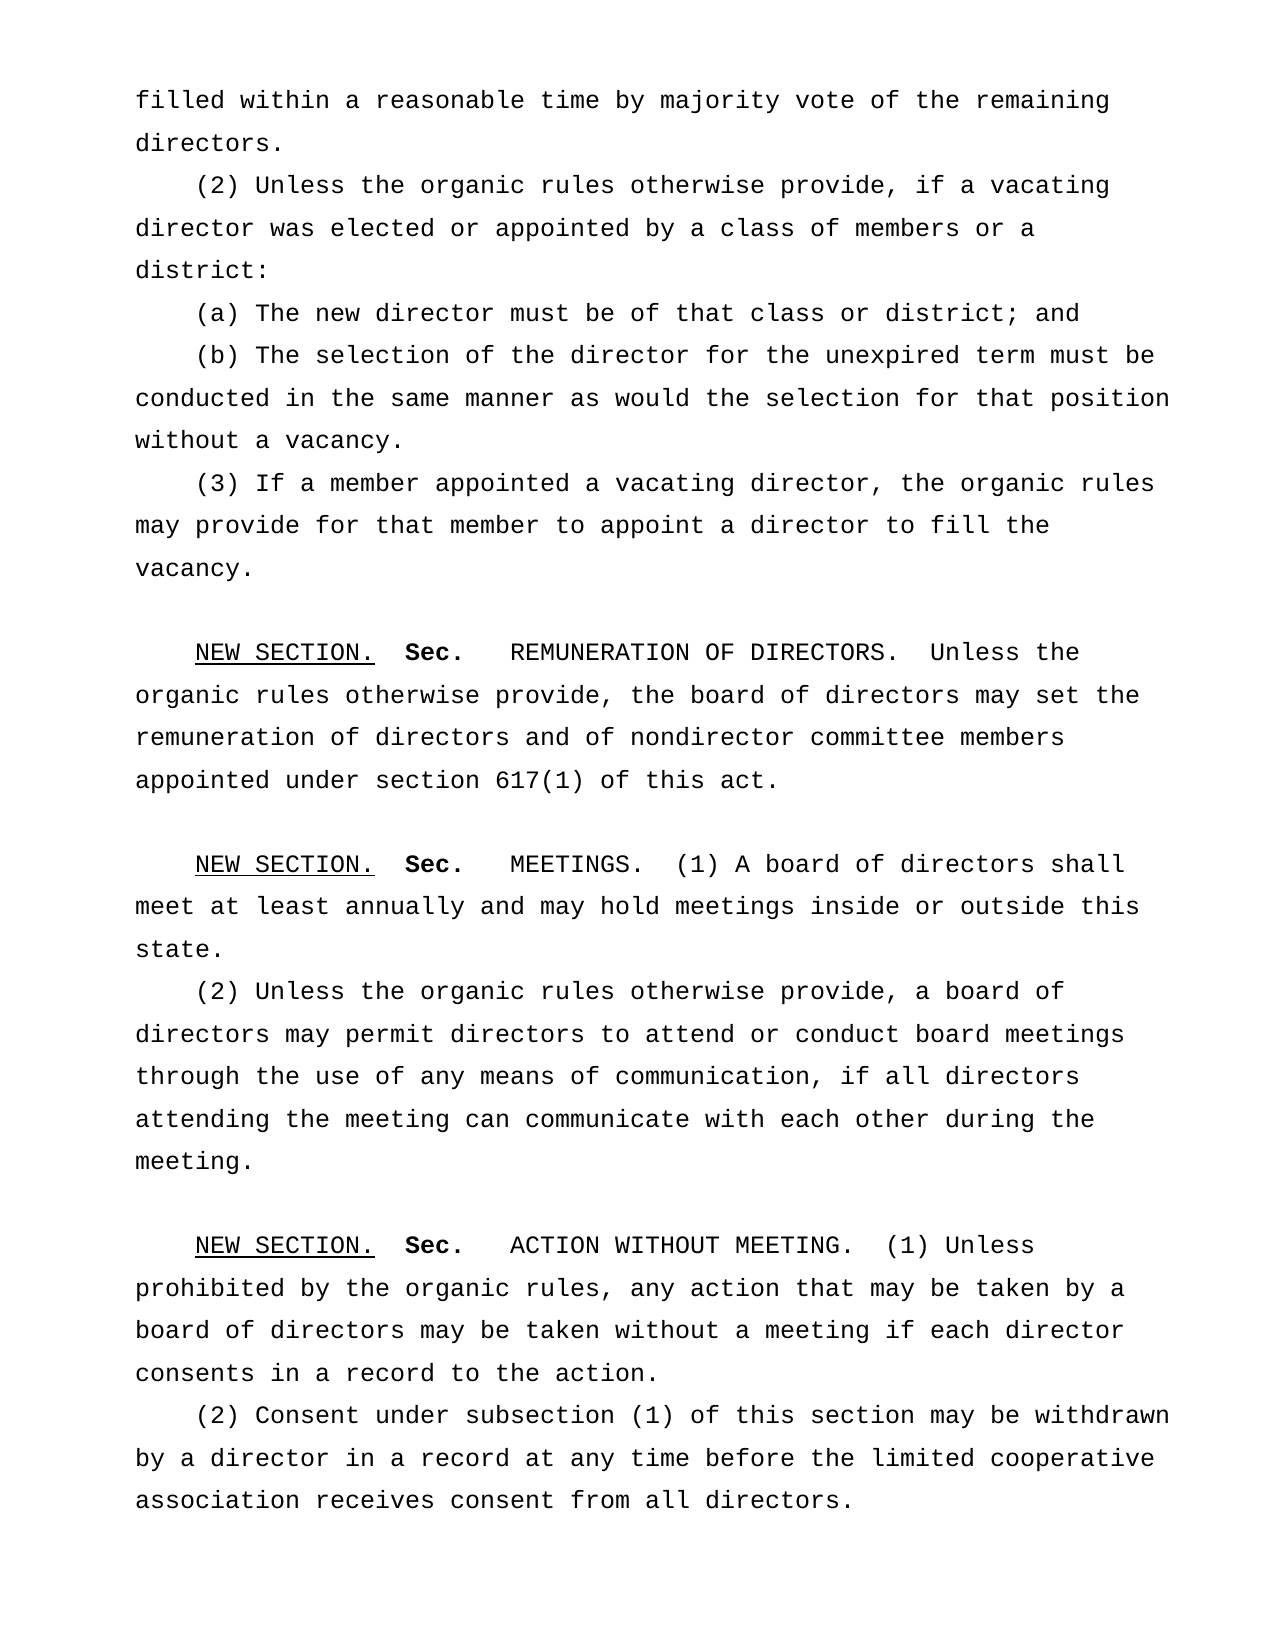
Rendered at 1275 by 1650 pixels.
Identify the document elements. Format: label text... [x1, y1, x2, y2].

text (3) If a member appointed a vacating director, the organic rules may provide for that member to appoint a director to fill the vacancy. [135, 457, 1170, 585]
text (2) Unless the organic rules otherwise provide, a board of directors may permit directors to attend or conduct board meetings through the use of any means of communication, if all directors attending the meeting can communicate with each other during the meeting. [135, 966, 1170, 1178]
text (b) The selection of the director for the unexpired term must be conducted in the same manner as would the selection for that position without a vacancy. [135, 330, 1170, 457]
text (a) The new director must be of that class or district; and [135, 287, 1170, 330]
text NEW SECTION. Sec. MEETINGS. (1) A board of directors shall meet at least annually and may hold meetings inside or outside this state. [135, 838, 1170, 966]
text NEW SECTION. Sec. REMUNERATION OF DIRECTORS. Unless the organic rules otherwise provide, the board of directors may set the remuneration of directors and of nondirector committee members appointed under section 617(1) of this act. [135, 627, 1170, 797]
text NEW SECTION. Sec. ACTION WITHOUT MEETING. (1) Unless prohibited by the organic rules, any action that may be taken by a board of directors may be taken without a meeting if each director consents in a record to the action. [135, 1220, 1170, 1390]
text (2) Consent under subsection (1) of this section may be withdrawn by a director in a record at any time before the limited cooperative association receives consent from all directors. [135, 1390, 1170, 1517]
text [135, 75, 1170, 160]
text (2) Unless the organic rules otherwise provide, if a vacating director was elected or appointed by a class of members or a district: [135, 160, 1170, 287]
